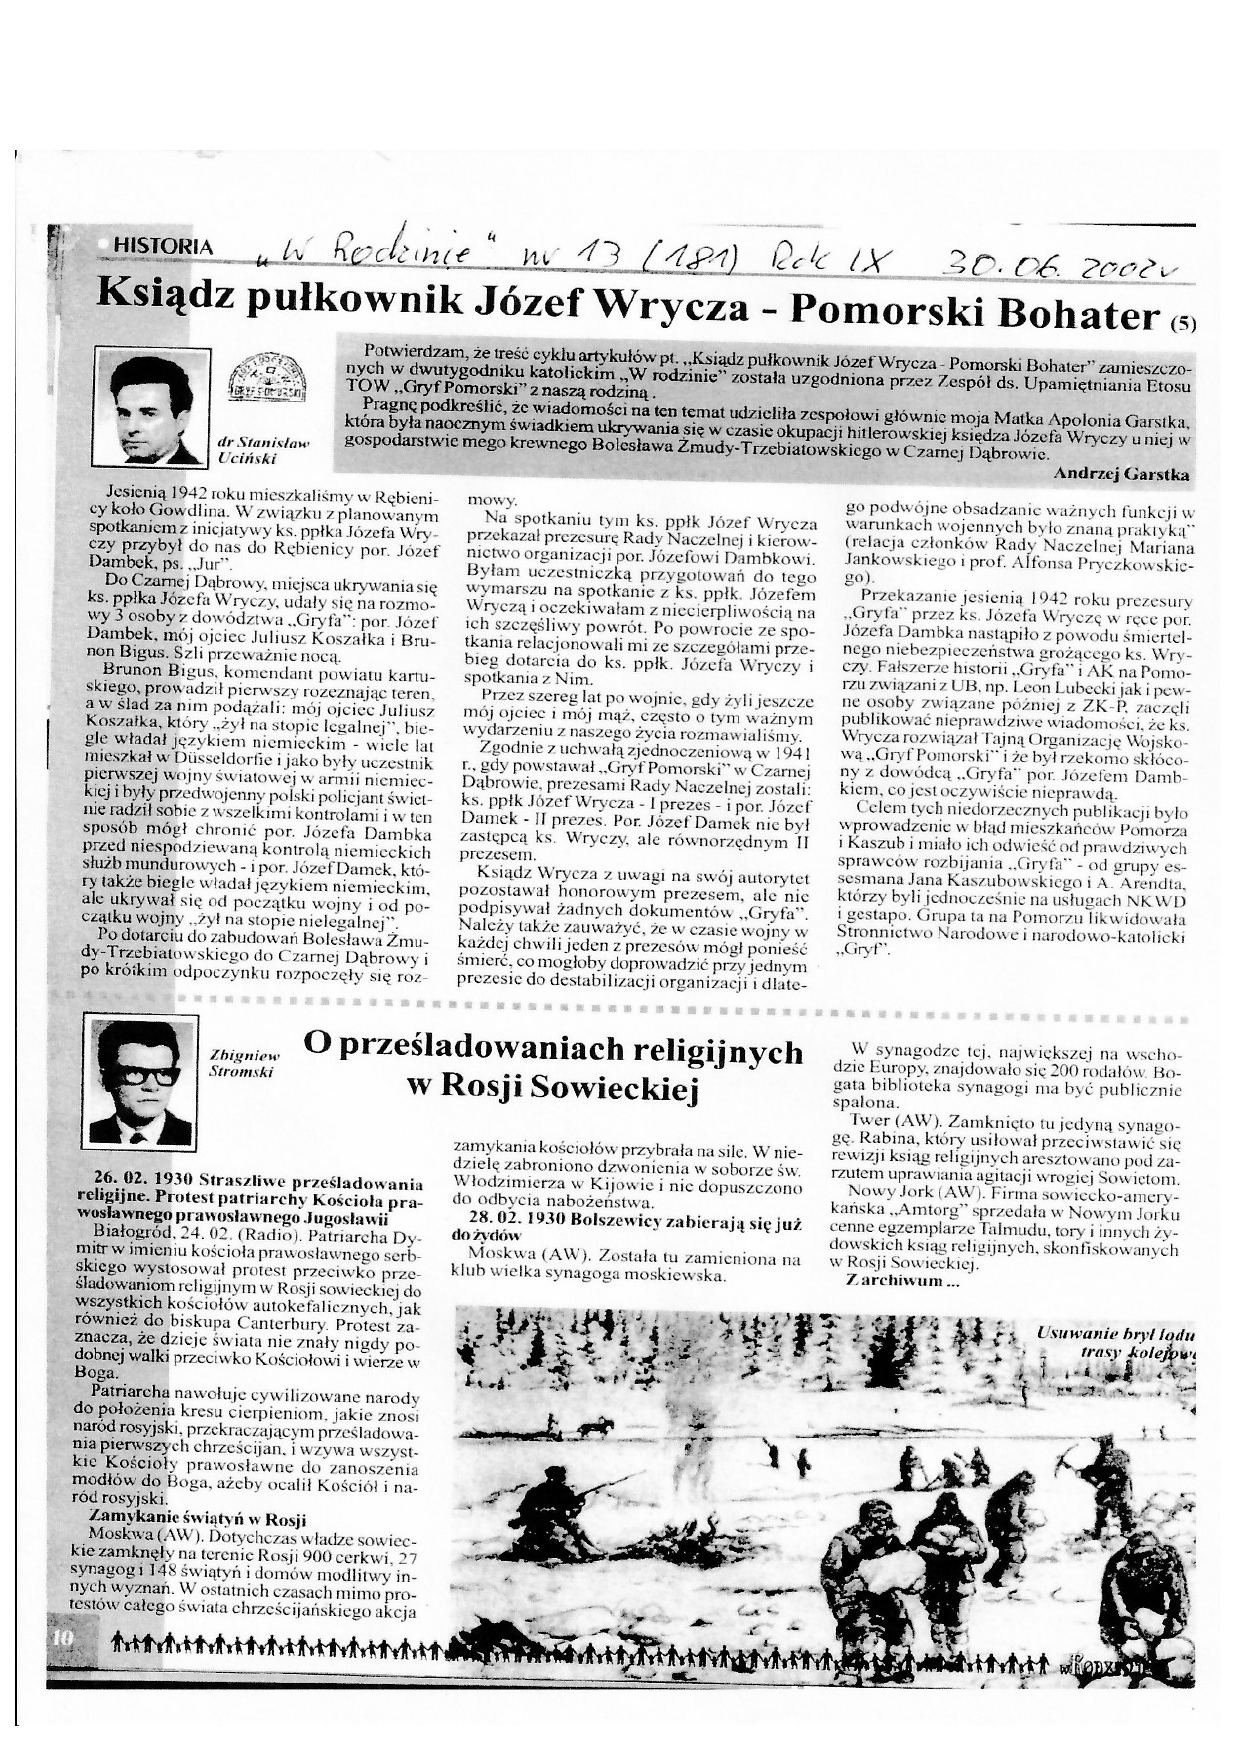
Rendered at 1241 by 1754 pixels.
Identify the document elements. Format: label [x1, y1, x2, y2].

picture [15, 150, 1221, 1726]
